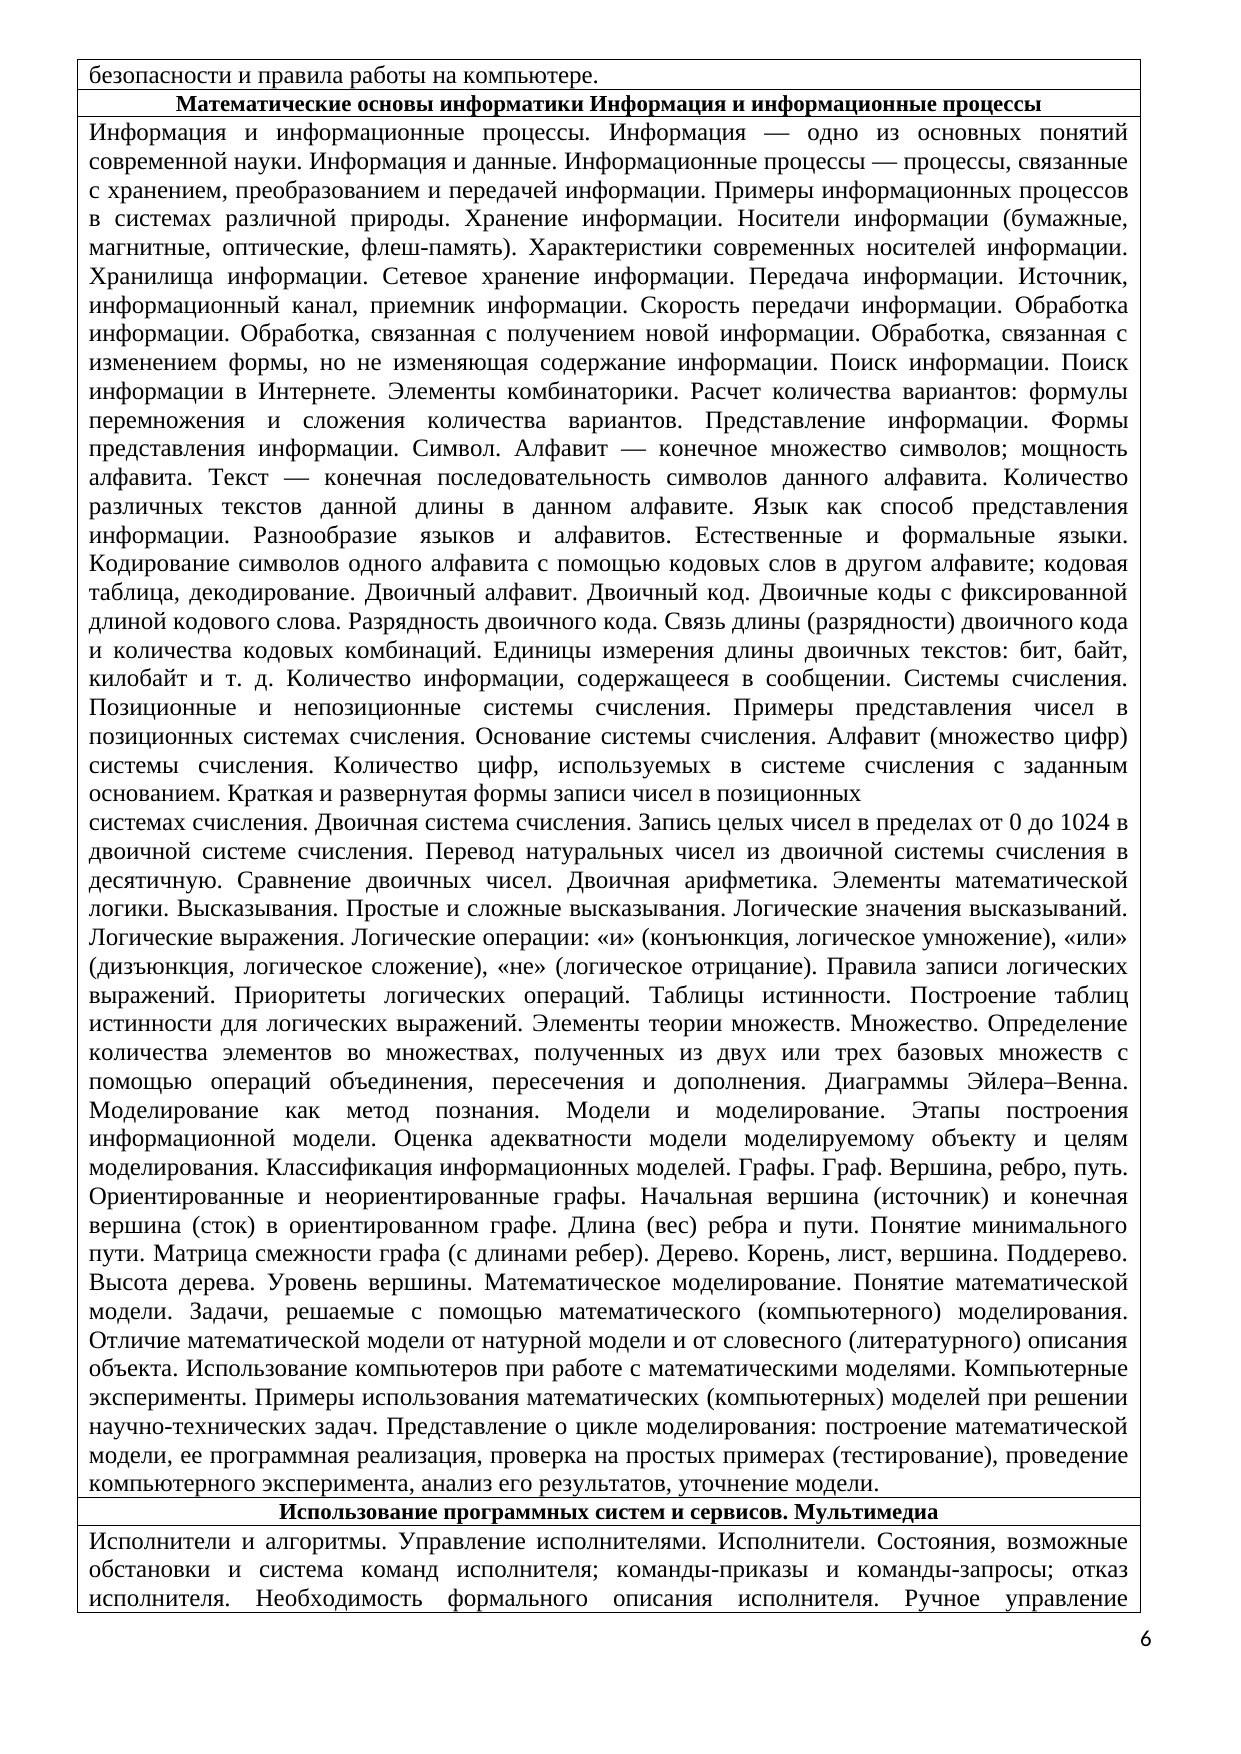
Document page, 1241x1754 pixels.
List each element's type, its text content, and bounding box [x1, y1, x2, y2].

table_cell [78, 1526, 1140, 1612]
table_cell Информация и информационные процессы. Информация — одно из основных понятий современной науки. Информация и данные. Информационные процессы — процессы, связанные с хранением, преобразованием и передачей информации. Примеры информационных процессов в системах различной природы. Хранение информации. Носители информации (бумажные, магнитные, оптические, флеш-память). Характеристики современных носителей информации. Хранилища информации. Сетевое хранение информации. Передача информации. Источник, информационный канал, приемник информации. Скорость передачи информации. Обработка информации. Обработка, связанная с получением новой информации. Обработка, связанная с изменением формы, но не изменяющая содержание информации. Поиск информации. Поиск информации в Интернете. Элементы комбинаторики. Расчет количества вариантов: формулы перемножения и сложения количества вариантов. Представление информации. Формы представления информации. Символ. Алфавит — конечное множество символов; мощность алфавита. Текст — конечная последовательность символов данного алфавита. Количество различных текстов данной длины в данном алфавите. Язык как способ представления информации. Разнообразие языков и алфавитов. Естественные и формальные языки. Кодирование символов одного алфавита с помощью кодовых слов в другом алфавите; кодовая таблица, декодирование. Двоичный алфавит. Двоичный код. Двоичные коды с фиксированной длиной кодового слова. Разрядность двоичного кода. Связь длины (разрядности) двоичного кода и количества кодовых комбинаций. Единицы измерения длины двоичных текстов: бит, байт, килобайт и т. д. Количество информации, содержащееся в сообщении. Системы счисления. Позиционные и непозиционные системы счисления. Примеры представления чисел в позиционных системах счисления. Основание системы счисления. Алфавит (множество цифр) системы счисления. Количество цифр, используемых в системе счисления с заданным основанием. Краткая и развернутая формы записи чисел в позиционных системах счисления. Двоичная система счисления. Запись целых чисел в пределах от 0 до 1024 в двоичной системе счисления. Перевод натуральных чисел из двоичной системы счисления в десятичную. Сравнение двоичных чисел. Двоичная арифметика. Элементы математической логики. Высказывания. Простые и сложные высказывания. Логические значения высказываний. Логические выражения. Логические операции: «и» (конъюнкция, логическое умножение), «или» (дизъюнкция, логическое сложение), «не» (логическое отрицание). Правила записи логических выражений. Приоритеты логических операций. Таблицы истинности. Построение таблиц истинности для логических выражений. Элементы теории множеств. Множество. Определение количества элементов во множествах, полученных из двух или трех базовых множеств с помощью операций объединения, пересечения и дополнения. Диаграммы Эйлера–Венна. Моделирование как метод познания. Модели и моделирование. Этапы построения информационной модели. Оценка адекватности модели моделируемому объекту и целям моделирования. Классификация информационных моделей. Графы. Граф. Вершина, ребро, путь. Ориентированные и неориентированные графы. Начальная вершина (источник) и конечная вершина (сток) в ориентированном графе. Длина (вес) ребра и пути. Понятие минимального пути. Матрица смежности графа (с длинами ребер). Дерево. Корень, лист, вершина. Поддерево. Высота дерева. Уровень вершины. Математическое моделирование. Понятие математической модели. Задачи, решаемые с помощью математического (компьютерного) моделирования. Отличие математической модели от натурной модели и от словесного (литературного) описания объекта. Использование компьютеров при работе с математическими моделями. Компьютерные эксперименты. Примеры использования математических (компьютерных) моделей при решении научно-технических задач. Представление о цикле моделирования: построение математической модели, ее программная реализация, проверка на простых примерах (тестирование), проведение компьютерного эксперимента, анализ его результатов, уточнение модели. [78, 117, 1140, 1497]
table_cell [78, 60, 1140, 89]
table_cell Математические основы информатики Информация и информационные процессы [78, 90, 1140, 116]
table_cell Использование программных систем и сервисов. Мультимедиа [78, 1498, 1140, 1525]
